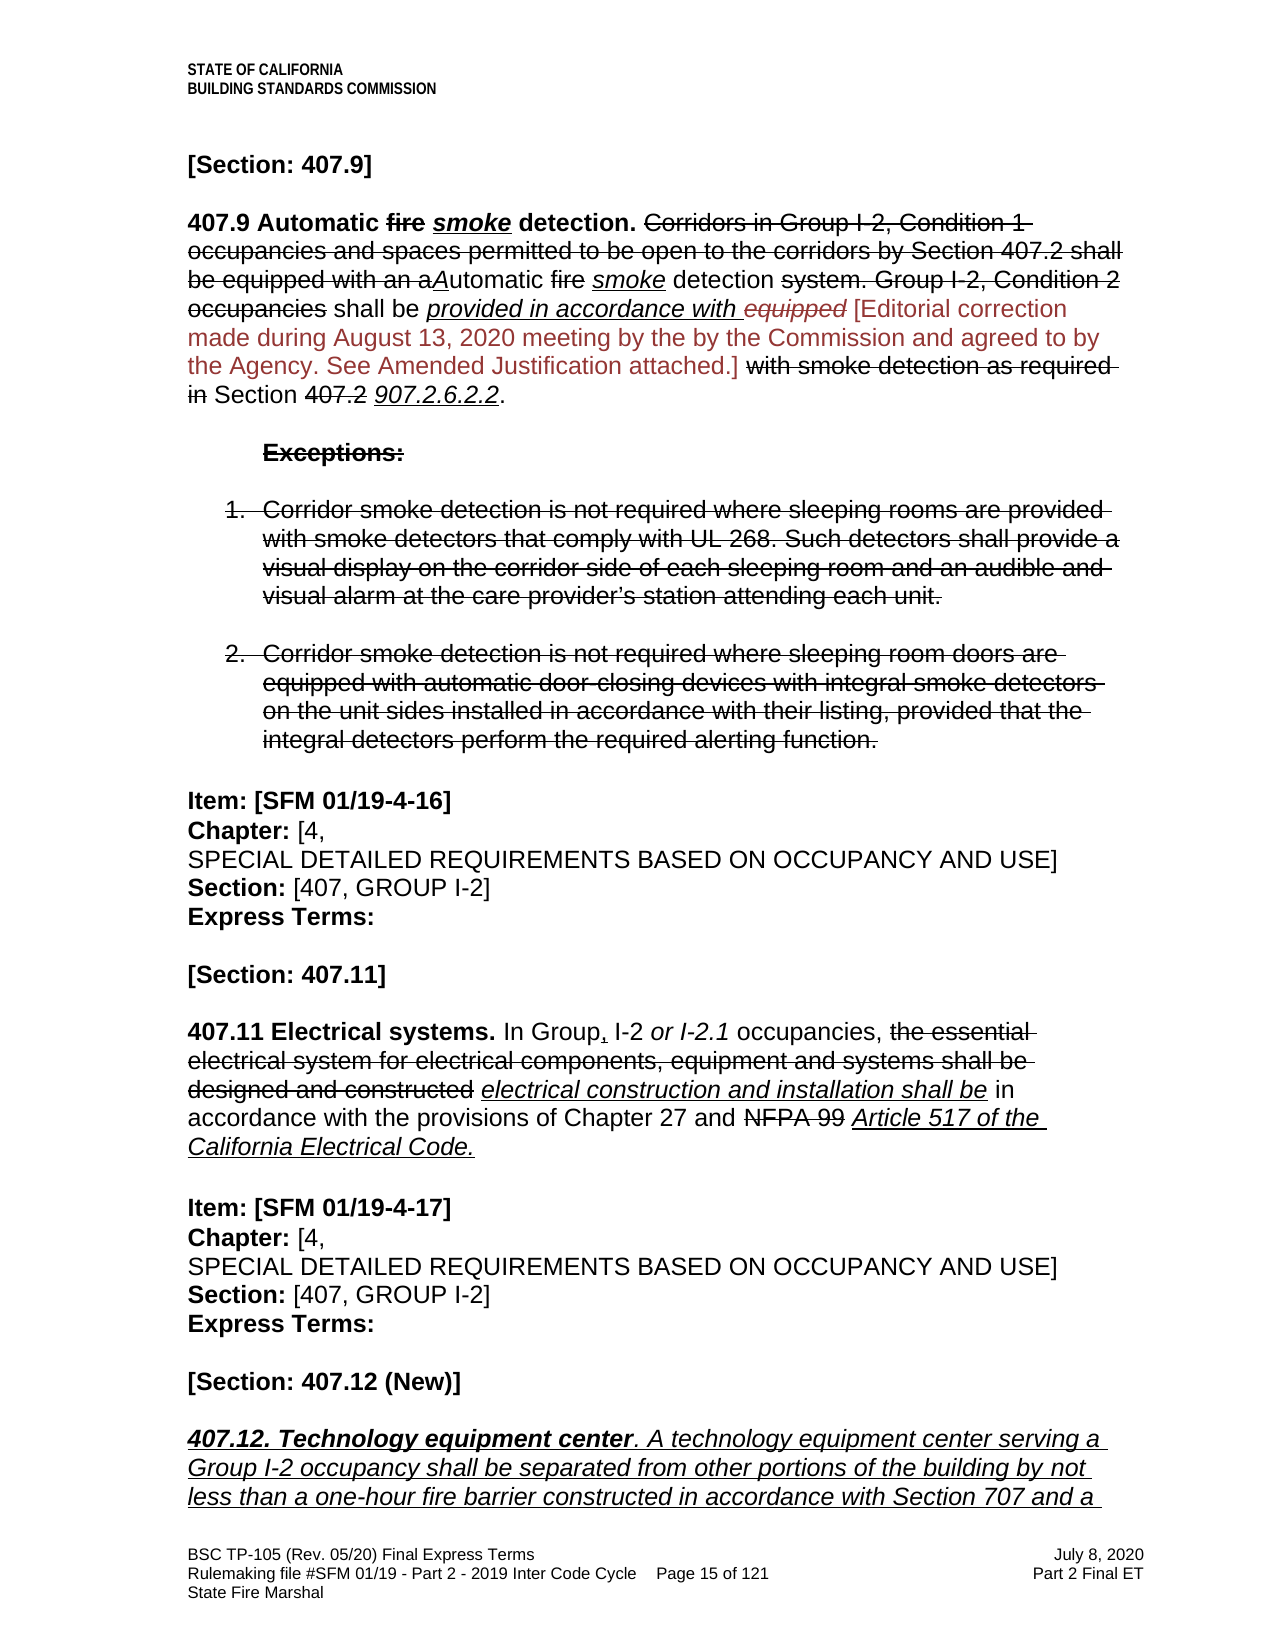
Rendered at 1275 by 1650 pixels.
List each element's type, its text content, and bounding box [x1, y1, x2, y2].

subtitle [Section: 407.12 (New)] [187, 1367, 1125, 1395]
list Corridor smoke detection is not required where sleeping room doors are equipped with automatic door-closing devices with integral smoke detectors on the unit sides installed in accordance with their listing, provided that the integral detectors perform the required alerting function. [225, 639, 1125, 754]
text SPECIAL DETAILED REQUIREMENTS BASED ON OCCUPANCY AND USE] [187, 1252, 1125, 1280]
text 407.11 Electrical systems. In Group, I-2 or I-2.1 occupancies, the essential electrical system for electrical components, equipment and systems shall be designed and constructed electrical construction and installation shall be in accordance with the provisions of Chapter 27 and NFPA 99 Article 517 of the California Electrical Code. [187, 1017, 1125, 1161]
subtitle [Section: 407.9] [187, 150, 1125, 179]
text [187, 1424, 1125, 1510]
list Corridor smoke detection is not required where sleeping rooms are provided with smoke detectors that comply with UL 268. Such detectors shall provide a visual display on the corridor side of each sleeping room and an audible and visual alarm at the care provider’s station attending each unit. [225, 495, 1125, 610]
subtitle Item: [SFM 01/19-4-17] [187, 1189, 1125, 1223]
text Express Terms: [187, 902, 1125, 931]
text Chapter: [4, [187, 816, 1125, 844]
subtitle Item: [SFM 01/19-4-16] [187, 782, 1125, 816]
text Exceptions: [187, 437, 1125, 466]
text SPECIAL DETAILED REQUIREMENTS BASED ON OCCUPANCY AND USE] [187, 844, 1125, 873]
text Chapter: [4, [187, 1223, 1125, 1252]
subtitle [Section: 407.11] [187, 959, 1125, 988]
text Section: [407, GROUP I-2] [187, 1280, 1125, 1309]
text Express Terms: [187, 1309, 1125, 1338]
text Section: [407, GROUP I-2] [187, 873, 1125, 902]
text 407.9 Automatic fire smoke detection. Corridors in Group I-2, Condition 1 occupancies and spaces permitted to be open to the corridors by Section 407.2 shall be equipped with an aAutomatic fire smoke detection system. Group I-2, Condition 2 occupancies shall be provided in accordance with equipped [Editorial correction made during August 13, 2020 meeting by the by the Commission and agreed to by the Agency. See Amended Justification attached.] with smoke detection as required in Section 407.2 907.2.6.2.2. [187, 207, 1125, 409]
